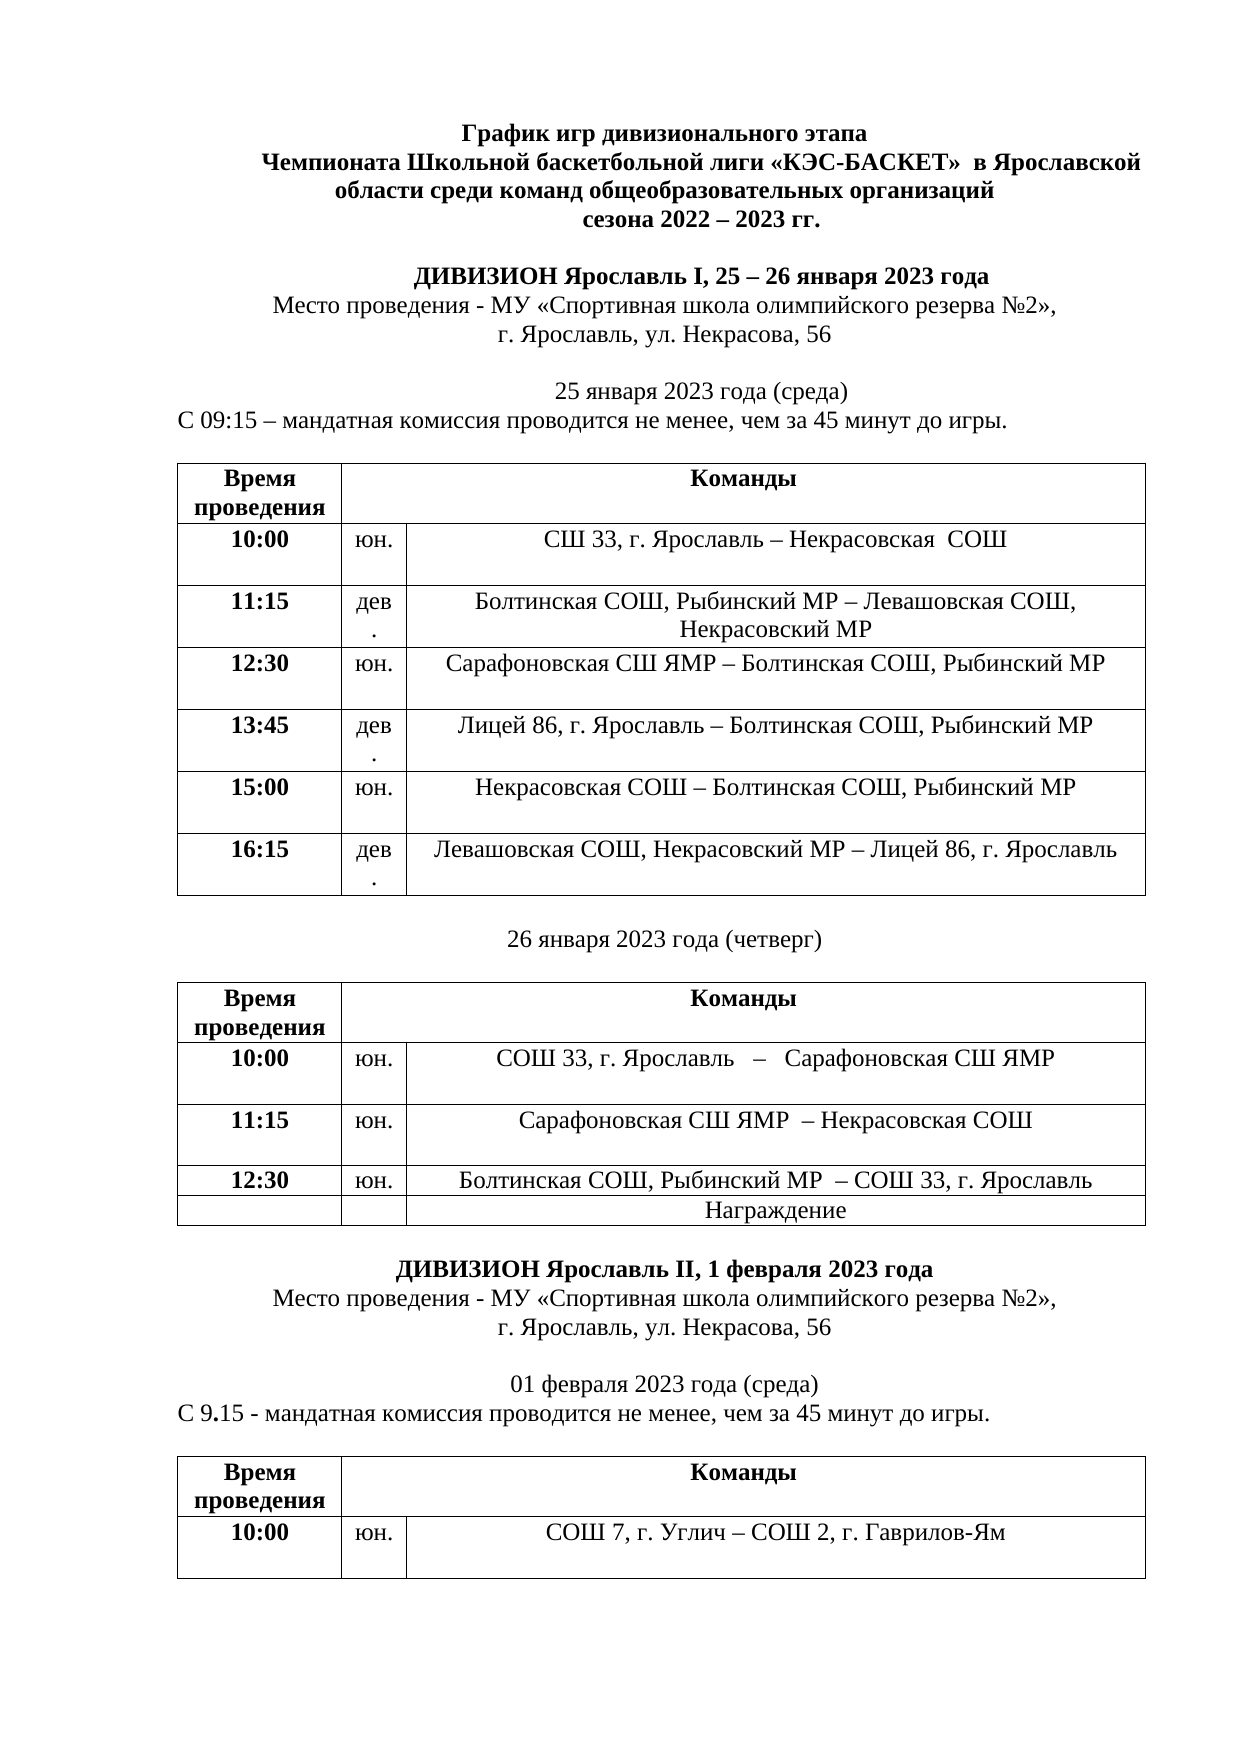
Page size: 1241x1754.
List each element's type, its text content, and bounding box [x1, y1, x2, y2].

table_cell юн. [342, 648, 406, 709]
text ДИВИЗИОН Ярославль I, 25 – 26 января 2023 года [177, 261, 1152, 290]
text График игр дивизионального этапа [177, 118, 1152, 147]
table_header Время проведения [178, 464, 341, 523]
table_cell Некрасовская СОШ – Болтинская СОШ, Рыбинский МР [407, 772, 1145, 833]
table_cell Лицей 86, г. Ярославль – Болтинская СОШ, Рыбинский МР [407, 710, 1145, 771]
table_cell СОШ 7, г. Углич – СОШ 2, г. Гаврилов-Ям [407, 1517, 1145, 1578]
text Чемпионата Школьной баскетбольной лиги «КЭС-БАСКЕТ» в Ярославской области среди команд общеобразовательных организаций [177, 147, 1152, 204]
table_cell дев. [342, 710, 406, 771]
table_header Команды [342, 1457, 1145, 1516]
text Место проведения - МУ «Спортивная школа олимпийского резерва №2», [177, 1283, 1152, 1312]
text С 09:15 – мандатная комиссия проводится не менее, чем за 45 минут до игры. [177, 405, 1152, 434]
text г. Ярославль, ул. Некрасова, 56 [177, 319, 1152, 347]
text 25 января 2023 года (среда) [177, 376, 1152, 405]
table_cell 11:15 [178, 586, 341, 647]
table_cell дев. [342, 586, 406, 647]
table_cell 13:45 [178, 710, 341, 771]
text г. Ярославль, ул. Некрасова, 56 [177, 1312, 1152, 1341]
text Место проведения - МУ «Спортивная школа олимпийского резерва №2», [177, 290, 1152, 319]
table_cell Левашовская СОШ, Некрасовский МР – Лицей 86, г. Ярославль [407, 834, 1145, 894]
text ДИВИЗИОН Ярославль II, 1 февраля 2023 года [177, 1254, 1152, 1283]
table_cell Награждение [407, 1196, 1145, 1225]
table_cell 12:30 [178, 1166, 341, 1194]
table_cell 10:00 [178, 1517, 341, 1578]
table_header Время проведения [178, 1457, 341, 1516]
table_cell СШ 33, г. Ярославль – Некрасовская СОШ [407, 524, 1145, 585]
table_cell 15:00 [178, 772, 341, 833]
table_cell [342, 1196, 406, 1225]
table_header Команды [342, 464, 1145, 523]
table_cell Болтинская СОШ, Рыбинский МР – СОШ 33, г. Ярославль [407, 1166, 1145, 1194]
table_cell юн. [342, 1166, 406, 1194]
table_cell дев. [342, 834, 406, 894]
table_cell 10:00 [178, 1043, 341, 1104]
table_cell Болтинская СОШ, Рыбинский МР – Левашовская СОШ, Некрасовский МР [407, 586, 1145, 647]
table_cell Сарафоновская СШ ЯМР – Болтинская СОШ, Рыбинский МР [407, 648, 1145, 709]
table_cell юн. [342, 1517, 406, 1578]
table_cell 10:00 [178, 524, 341, 585]
text 26 января 2023 года (четверг) [177, 924, 1152, 953]
table_cell юн. [342, 1043, 406, 1104]
table_cell [178, 1196, 341, 1225]
text сезона 2022 – 2023 гг. [177, 204, 1152, 233]
table_header Команды [342, 983, 1145, 1042]
table_cell 12:30 [178, 648, 341, 709]
table_cell СОШ 33, г. Ярославль – Сарафоновская СШ ЯМР [407, 1043, 1145, 1104]
table_cell юн. [342, 1105, 406, 1164]
table_cell 16:15 [178, 834, 341, 894]
table_header Время проведения [178, 983, 341, 1042]
text 01 февраля 2023 года (среда) [177, 1369, 1152, 1398]
table_cell Сарафоновская СШ ЯМР – Некрасовская СОШ [407, 1105, 1145, 1164]
table_cell юн. [342, 772, 406, 833]
table_cell 11:15 [178, 1105, 341, 1164]
table_cell юн. [342, 524, 406, 585]
text С 9.15 - мандатная комиссия проводится не менее, чем за 45 минут до игры. [177, 1398, 1152, 1427]
